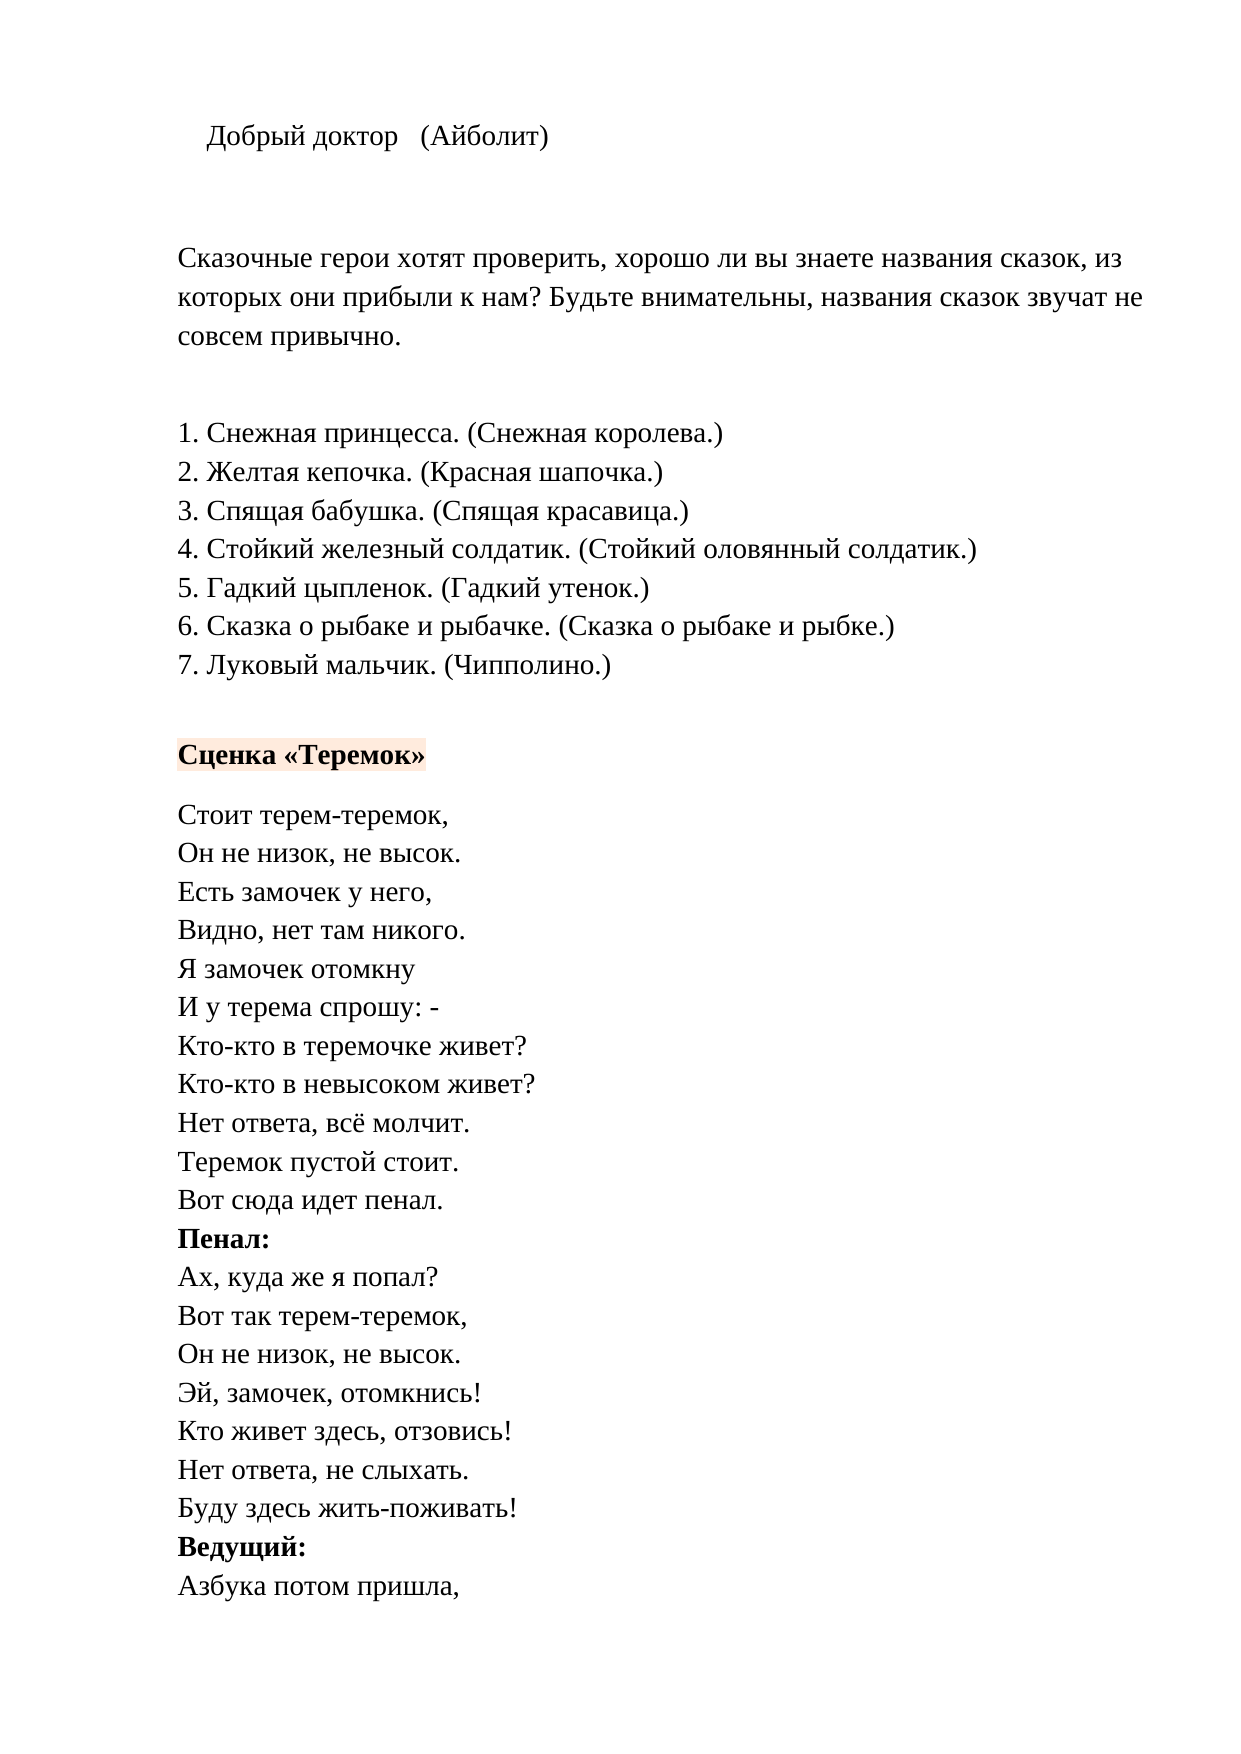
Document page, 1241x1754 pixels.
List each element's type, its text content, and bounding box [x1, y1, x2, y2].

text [177, 118, 1152, 216]
text Сценка «Теремок» [177, 737, 1152, 771]
text Сказочные герои хотят проверить, хорошо ли вы знаете названия сказок, из которых они прибыли к нам? Будьте внимательны, названия сказок звучат не совсем привычно. [177, 241, 1152, 351]
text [177, 797, 1152, 1601]
text 1. Снежная принцесса. (Снежная королева.) 2. Желтая кепочка. (Красная шапочка.) 3. Спящая бабушка. (Спящая красавица.) 4. Стойкий железный солдатик. (Стойкий оловянный солдатик.) 5. Гадкий цыпленок. (Гадкий утенок.) 6. Сказка о рыбаке и рыбачке. (Сказка о рыбаке и рыбке.) 7. Луковый мальчик. (Чипполино.) [177, 377, 1152, 712]
